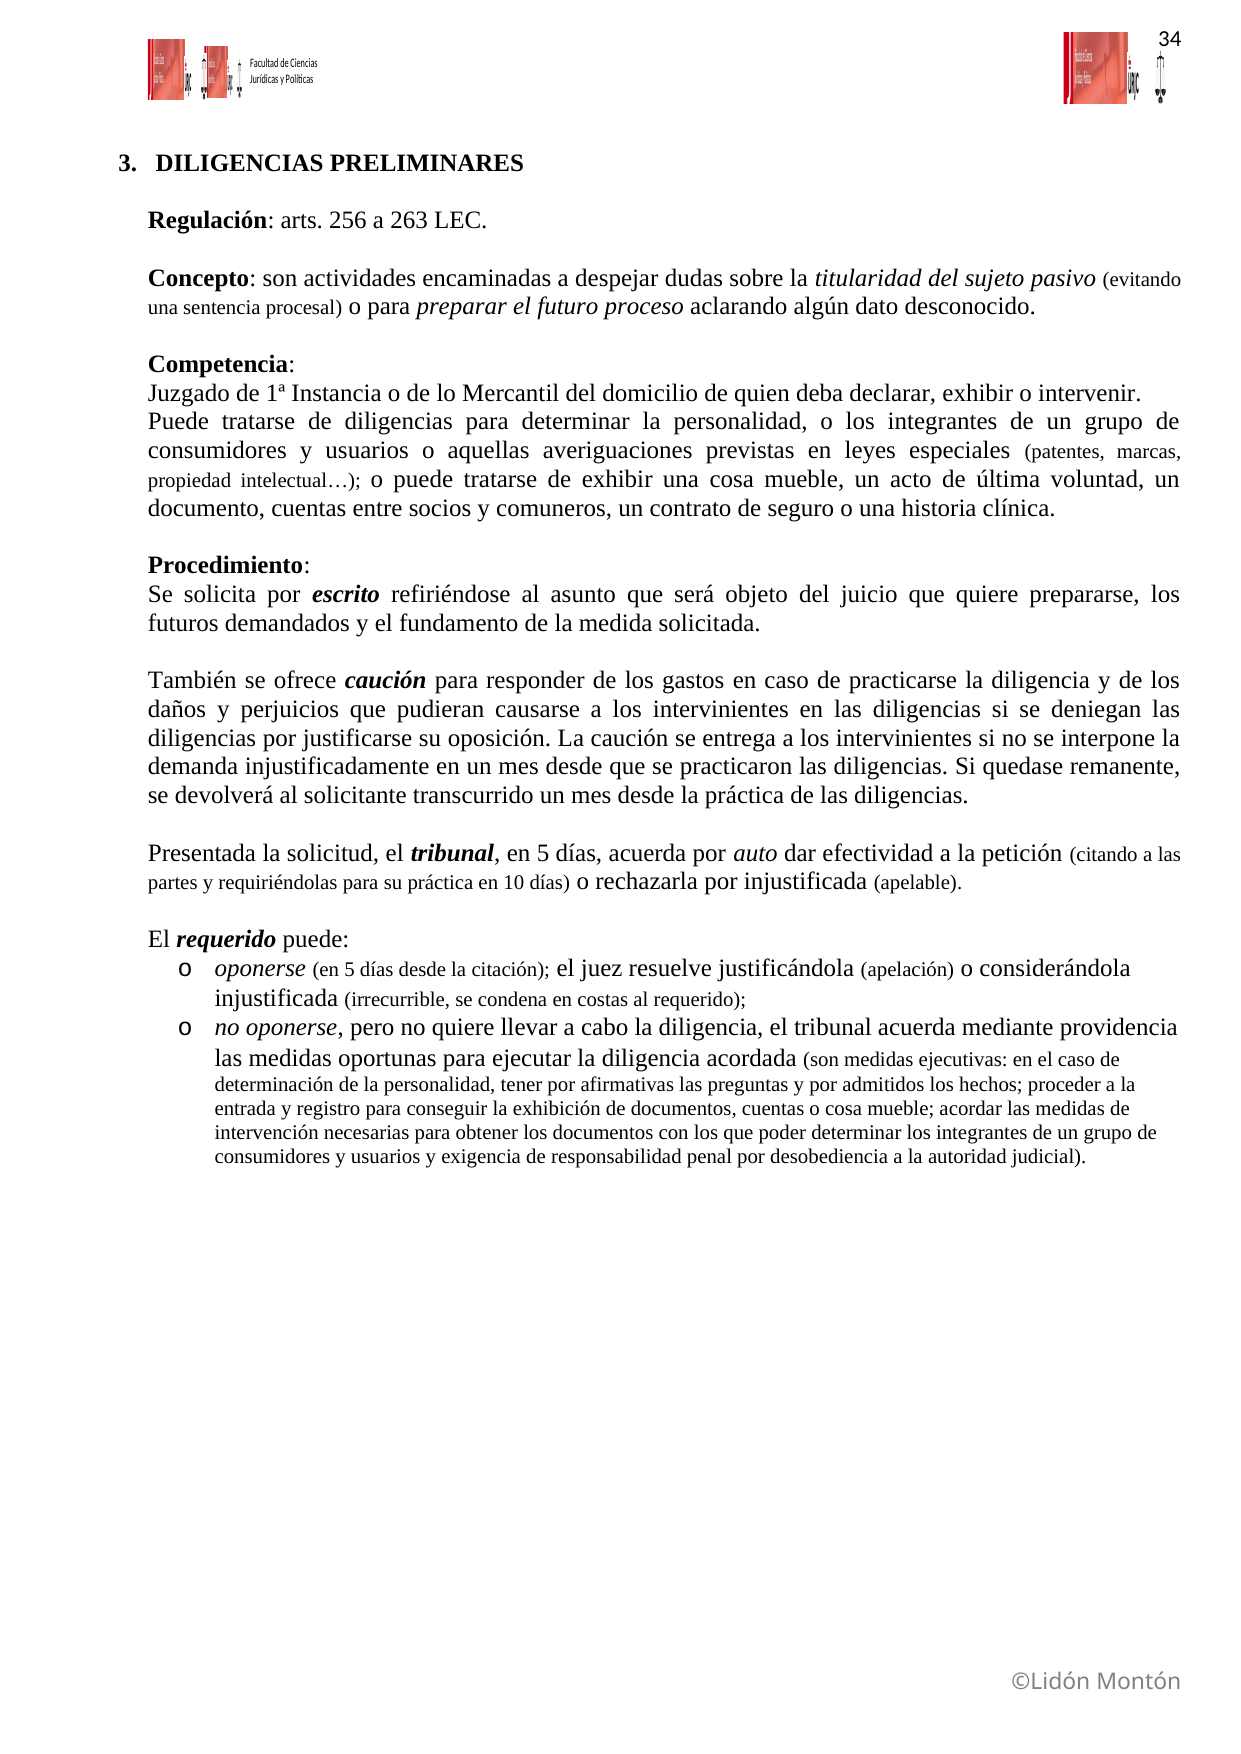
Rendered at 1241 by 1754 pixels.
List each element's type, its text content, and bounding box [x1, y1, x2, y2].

text Regulación: arts. 256 a 263 LEC. [148, 205, 1181, 234]
list oponerse (en 5 días desde la citación); el juez resuelve justificándola (apelación) o considerándola injustificada (irrecurrible, se condena en costas al requerido); [177, 953, 1181, 1012]
text Procedimiento: [148, 550, 1181, 579]
text Puede tratarse de diligencias para determinar la personalidad, o los integrantes de un grupo de consumidores y usuarios o aquellas averiguaciones previstas en leyes especiales (patentes, marcas, propiedad intelectual…); o puede tratarse de exhibir una cosa mueble, un acto de última voluntad, un documento, cuentas entre socios y comuneros, un contrato de seguro o una historia clínica. [148, 406, 1181, 521]
text El requerido puede: [148, 924, 1181, 953]
list DILIGENCIAS PRELIMINARES [118, 148, 1181, 176]
text Se solicita por escrito refiriéndose al asunto que será objeto del juicio que quiere prepararse, los futuros demandados y el fundamento de la medida solicitada. [148, 579, 1181, 636]
text Presentada la solicitud, el tribunal, en 5 días, acuerda por auto dar efectividad a la petición (citando a las partes y requiriéndolas para su práctica en 10 días) o rechazarla por injustificada (apelable). [148, 838, 1181, 895]
text También se ofrece caución para responder de los gastos en caso de practicarse la diligencia y de los daños y perjuicios que pudieran causarse a los intervinientes en las diligencias si se deniegan las diligencias por justificarse su oposición. La caución se entrega a los intervinientes si no se interpone la demanda injustificadamente en un mes desde que se practicaron las diligencias. Si quedase remanente, se devolverá al solicitante transcurrido un mes desde la práctica de las diligencias. [148, 665, 1181, 809]
text Concepto: son actividades encaminadas a despejar dudas sobre la titularidad del sujeto pasivo (evitando una sentencia procesal) o para preparar el futuro proceso aclarando algún dato desconocido. [148, 263, 1181, 320]
text Competencia: [148, 349, 1181, 378]
list no oponerse, pero no quiere llevar a cabo la diligencia, el tribunal acuerda mediante providencia las medidas oportunas para ejecutar la diligencia acordada (son medidas ejecutivas: en el caso de determinación de la personalidad, tener por afirmativas las preguntas y por admitidos los hechos; proceder a la entrada y registro para conseguir la exhibición de documentos, cuentas o cosa mueble; acordar las medidas de intervención necesarias para obtener los documentos con los que poder determinar los integrantes de un grupo de consumidores y usuarios y exigencia de responsabilidad penal por desobediencia a la autoridad judicial). [177, 1012, 1181, 1168]
text Juzgado de 1ª Instancia o de lo Mercantil del domicilio de quien deba declarar, exhibir o intervenir. [148, 378, 1181, 406]
